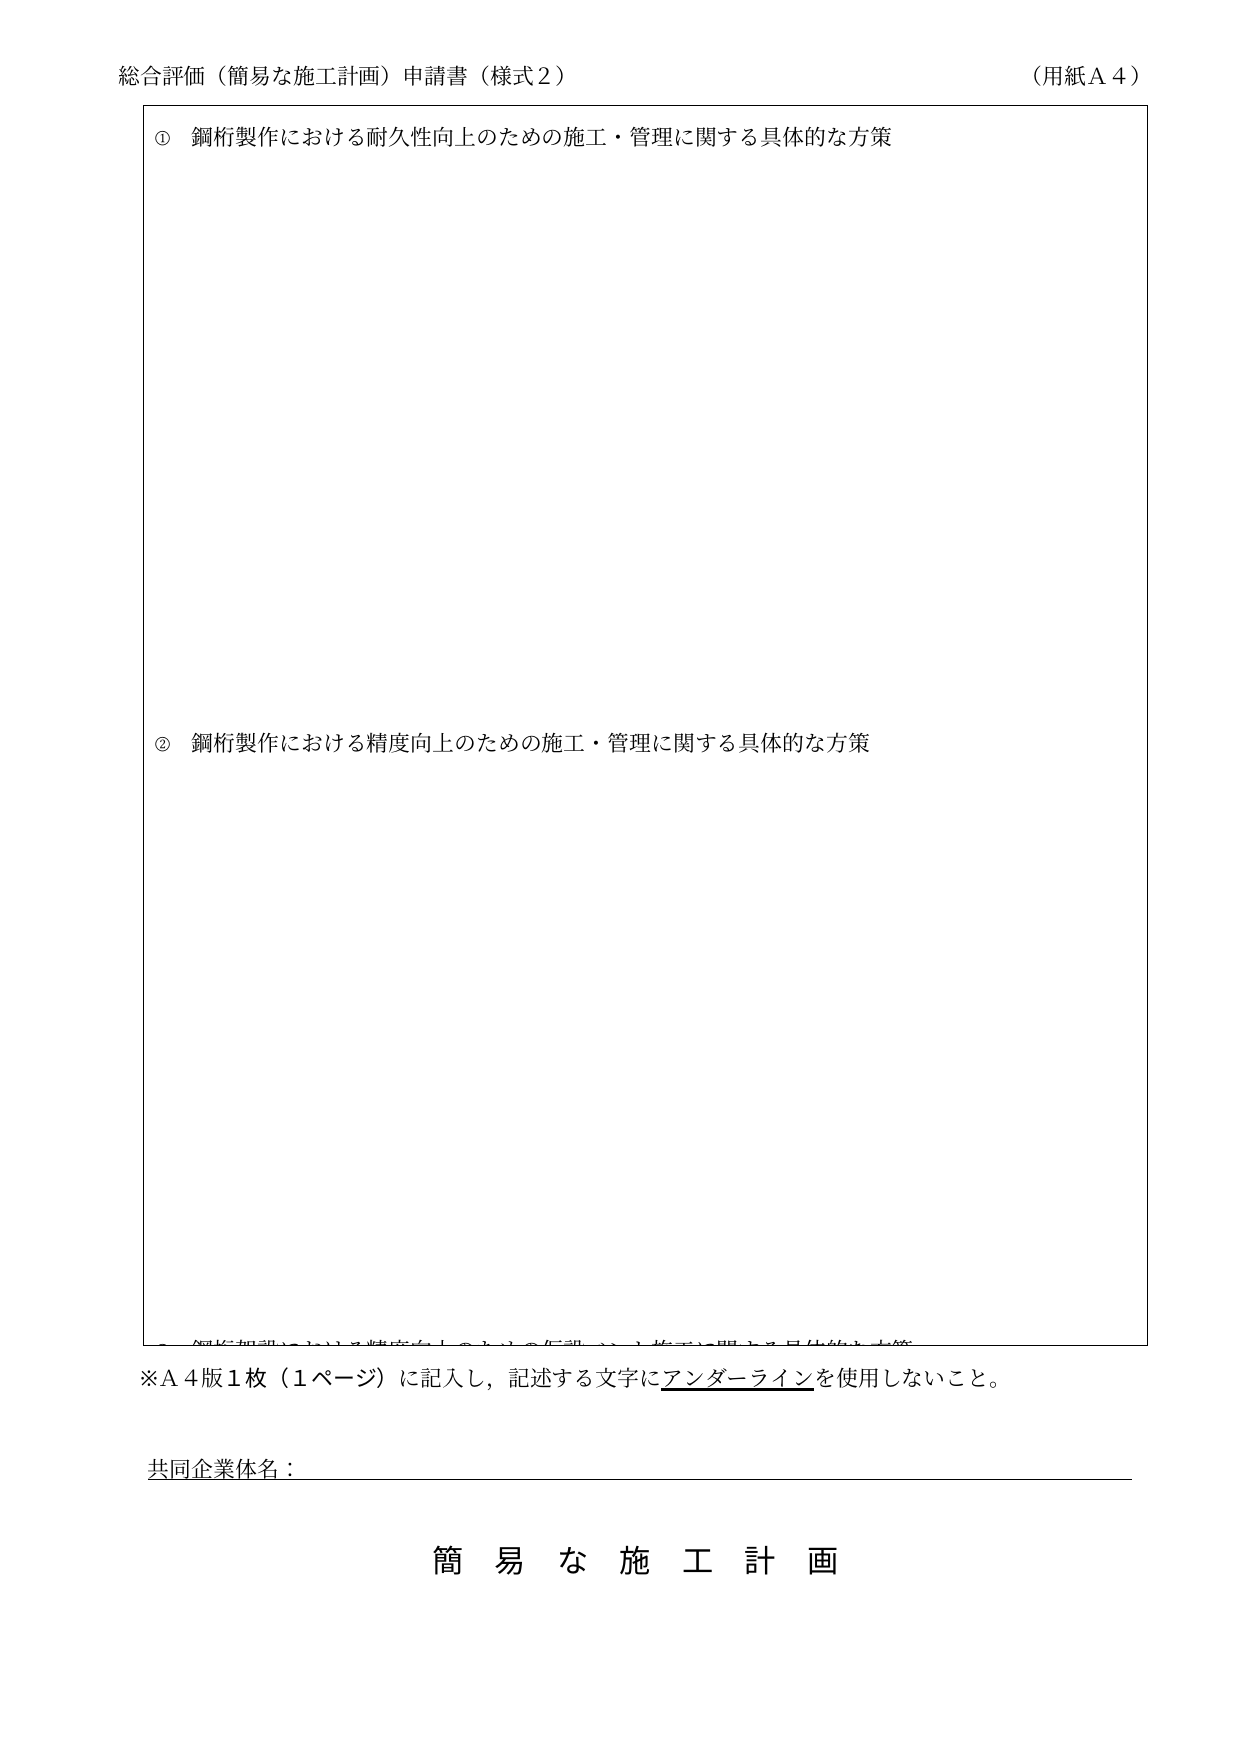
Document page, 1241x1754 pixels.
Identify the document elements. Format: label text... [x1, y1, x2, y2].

table_cell 鋼桁製作における耐久性向上のための施工・管理に関する具体的な方策 鋼桁製作における精度向上のための施工・管理に関する具体的な方策 鋼桁架設における精度向上のための仮設ベント施工に関する具体的な方策 [144, 106, 1147, 1345]
text ※Ａ４版１枚（１ページ）に記入し，記述する文字にアンダーラインを使用しないこと。 [118, 1346, 1064, 1407]
text 簡 易 な 施 工 計 画 [118, 1528, 1152, 1589]
text 共同企業体名： [148, 1437, 1152, 1498]
